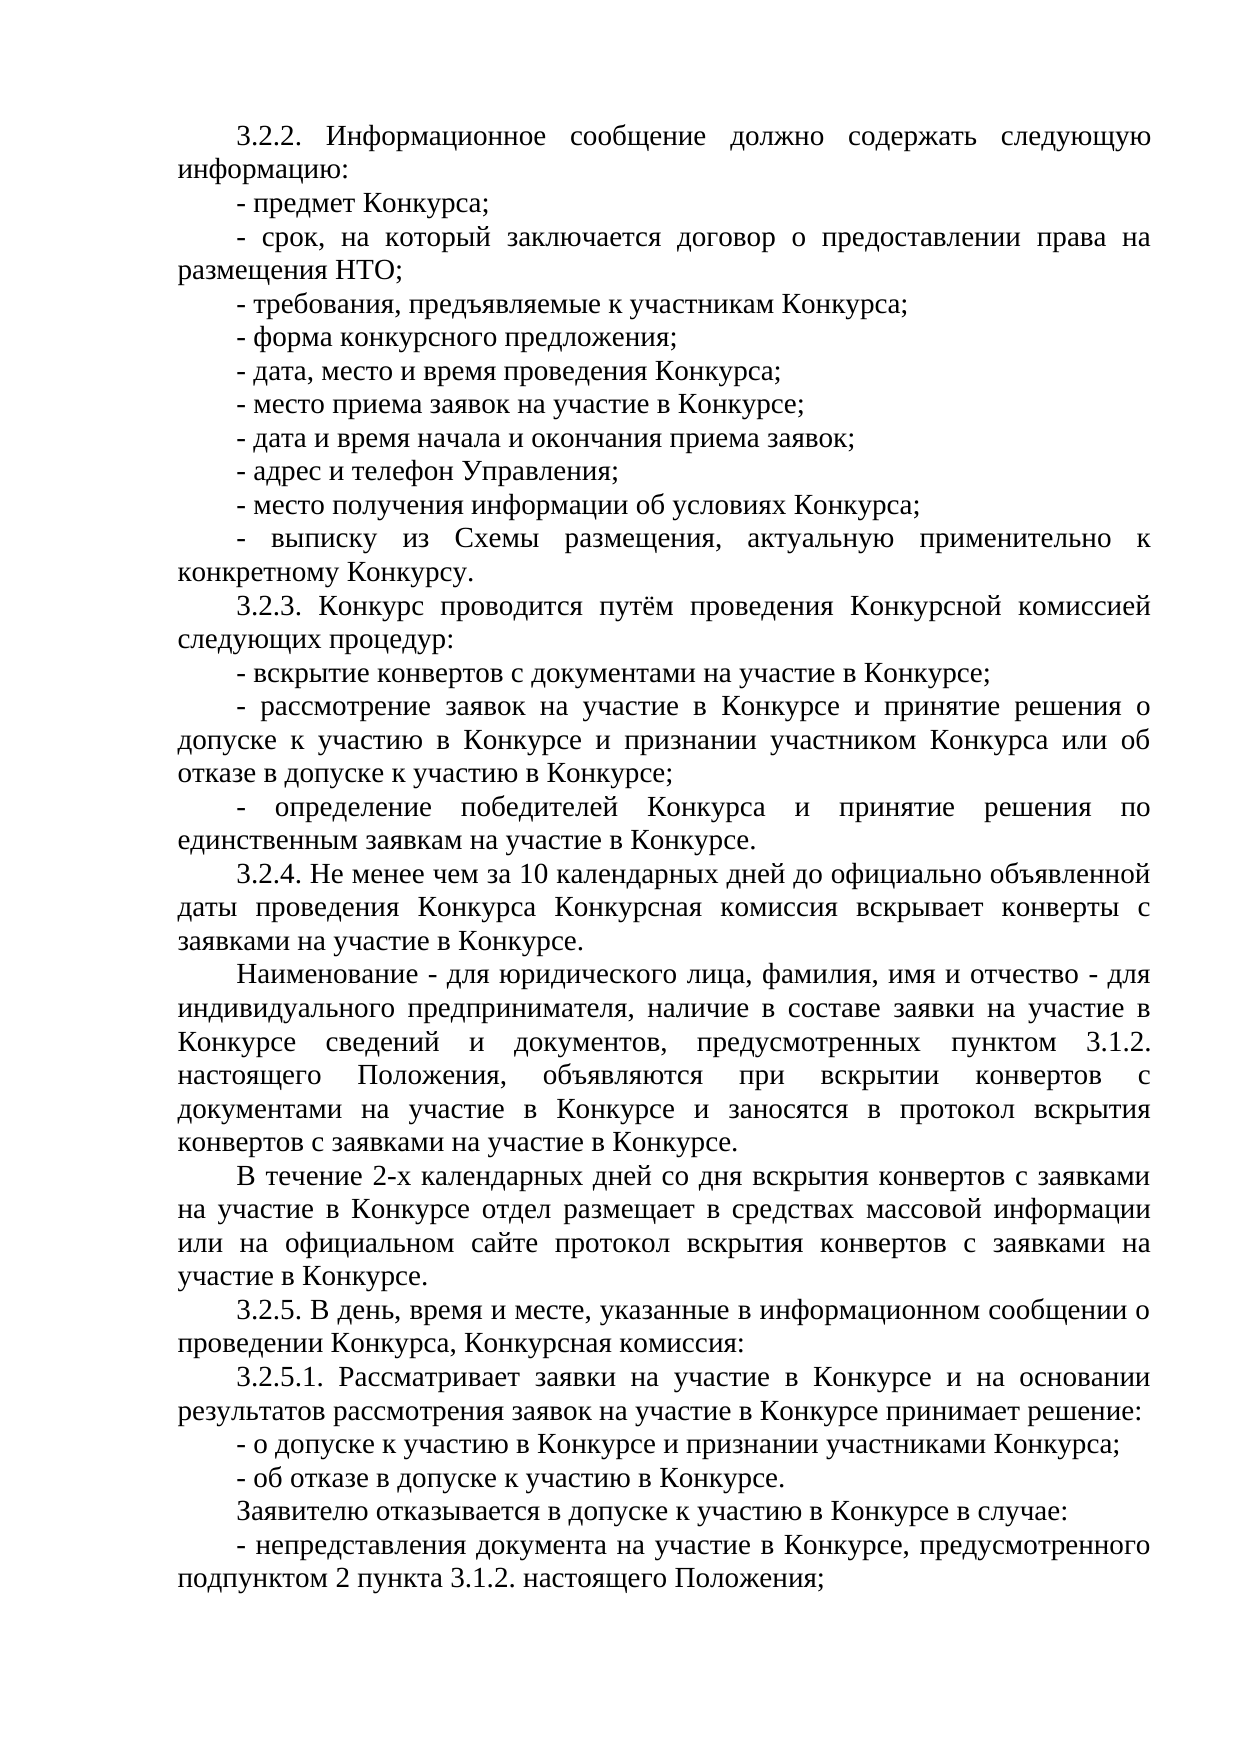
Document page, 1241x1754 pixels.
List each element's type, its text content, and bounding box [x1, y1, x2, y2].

text Наименование - для юридического лица, фамилия, имя и отчество - для индивидуального предпринимателя, наличие в составе заявки на участие в Конкурсе сведений и документов, предусмотренных пунктом 3.1.2. настоящего Положения, объявляются при вскрытии конвертов с документами на участие в Конкурсе и заносятся в протокол вскрытия конвертов с заявками на участие в Конкурсе. [177, 957, 1152, 1158]
text - дата и время начала и окончания приема заявок; [177, 420, 1152, 453]
text - срок, на который заключается договор о предоставлении права на размещения НТО; [177, 219, 1152, 286]
text - вскрытие конвертов с документами на участие в Конкурсе; [177, 655, 1152, 688]
text - об отказе в допуске к участию в Конкурсе. [177, 1460, 1152, 1493]
text 3.2.2. Информационное сообщение должно содержать следующую информацию: [177, 118, 1152, 185]
text 3.2.5.1. Рассматривает заявки на участие в Конкурсе и на основании результатов рассмотрения заявок на участие в Конкурсе принимает решение: [177, 1359, 1152, 1426]
text В течение 2-х календарных дней со дня вскрытия конвертов с заявками на участие в Конкурсе отдел размещает в средствах массовой информации или на официальном сайте протокол вскрытия конвертов с заявками на участие в Конкурсе. [177, 1158, 1152, 1292]
text - форма конкурсного предложения; [177, 319, 1152, 353]
text - место приема заявок на участие в Конкурсе; [177, 386, 1152, 420]
text - место получения информации об условиях Конкурса; [177, 487, 1152, 521]
text - о допуске к участию в Конкурсе и признании участниками Конкурса; [177, 1426, 1152, 1460]
text - предмет Конкурса; [177, 185, 1152, 219]
text - непредставления документа на участие в Конкурсе, предусмотренного подпунктом 2 пункта 3.1.2. настоящего Положения; [177, 1527, 1152, 1594]
text - дата, место и время проведения Конкурса; [177, 353, 1152, 386]
text - рассмотрение заявок на участие в Конкурсе и принятие решения о допуске к участию в Конкурсе и признании участником Конкурса или об отказе в допуске к участию в Конкурсе; [177, 688, 1152, 789]
text Заявителю отказывается в допуске к участию в Конкурсе в случае: [177, 1493, 1152, 1527]
text - требования, предъявляемые к участникам Конкурса; [177, 286, 1152, 319]
text - адрес и телефон Управления; [177, 453, 1152, 487]
text 3.2.5. В день, время и месте, указанные в информационном сообщении о проведении Конкурса, Конкурсная комиссия: [177, 1292, 1152, 1359]
text 3.2.4. Не менее чем за 10 календарных дней до официально объявленной даты проведения Конкурса Конкурсная комиссия вскрывает конверты с заявками на участие в Конкурсе. [177, 856, 1152, 957]
text 3.2.3. Конкурс проводится путём проведения Конкурсной комиссией следующих процедур: [177, 588, 1152, 655]
text - определение победителей Конкурса и принятие решения по единственным заявкам на участие в Конкурсе. [177, 789, 1152, 856]
text - выписку из Схемы размещения, актуальную применительно к конкретному Конкурсу. [177, 521, 1152, 588]
